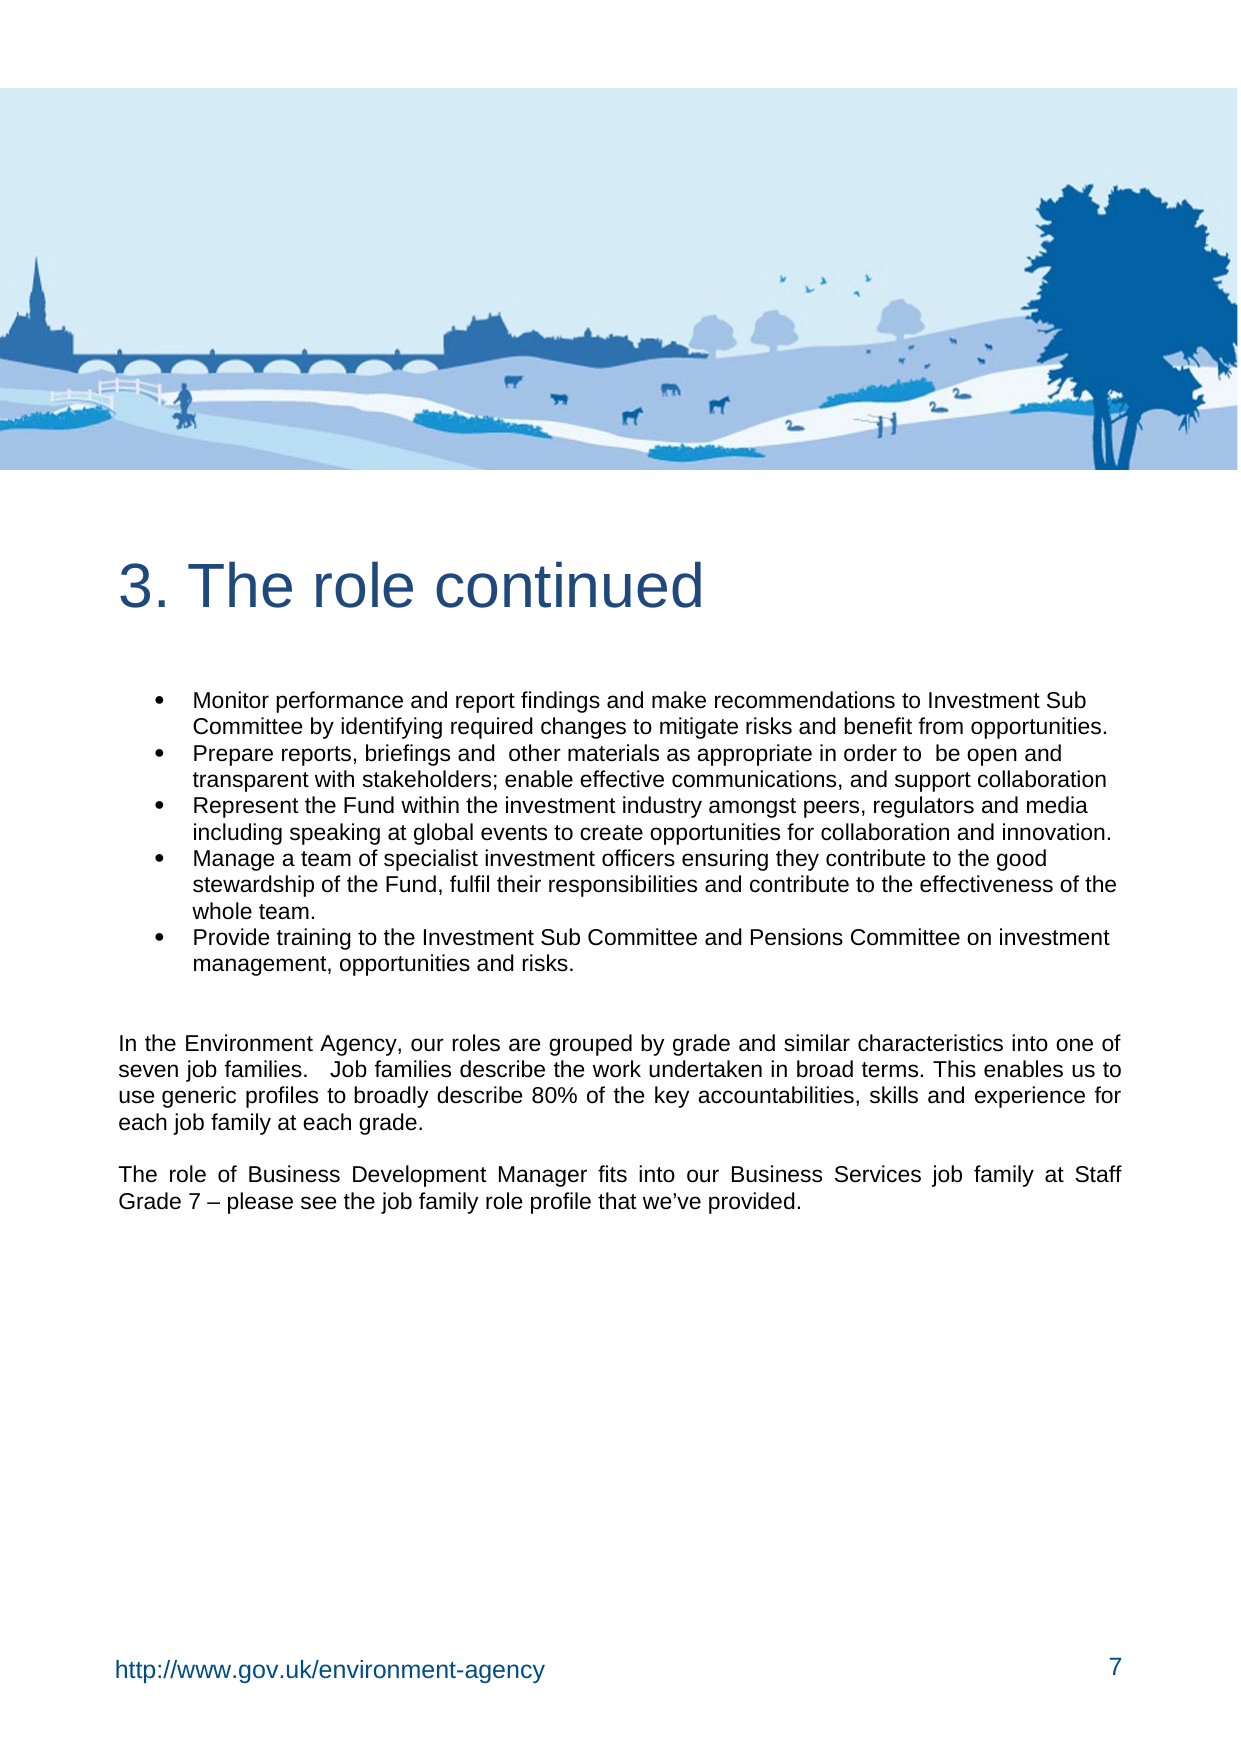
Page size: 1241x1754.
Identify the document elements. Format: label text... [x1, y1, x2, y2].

picture [0, 88, 1236, 470]
list Represent the Fund within the investment industry amongst peers, regulators and media including speaking at global events to create opportunities for collaboration and innovation. [155, 792, 1122, 845]
text In the Environment Agency, our roles are grouped by grade and similar characteristics into one of seven job families. Job families describe the work undertaken in broad terms. This enables us to use generic profiles to broadly describe 80% of the key accountabilities, skills and experience for each job family at each grade. [118, 1029, 1122, 1135]
list Prepare reports, briefings and other materials as appropriate in order to be open and transparent with stakeholders; enable effective communications, and support collaboration [155, 739, 1122, 792]
text 3. The role continued [118, 549, 1122, 621]
list Monitor performance and report findings and make recommendations to Investment Sub Committee by identifying required changes to mitigate risks and benefit from opportunities. [155, 687, 1122, 739]
list Manage a team of specialist investment officers ensuring they contribute to the good stewardship of the Fund, fulfil their responsibilities and contribute to the effectiveness of the whole team. [155, 845, 1122, 924]
list Provide training to the Investment Sub Committee and Pensions Committee on investment management, opportunities and risks. [155, 924, 1122, 977]
text The role of Business Development Manager fits into our Business Services job family at Staff Grade 7 – please see the job family role profile that we’ve provided. [118, 1161, 1122, 1214]
